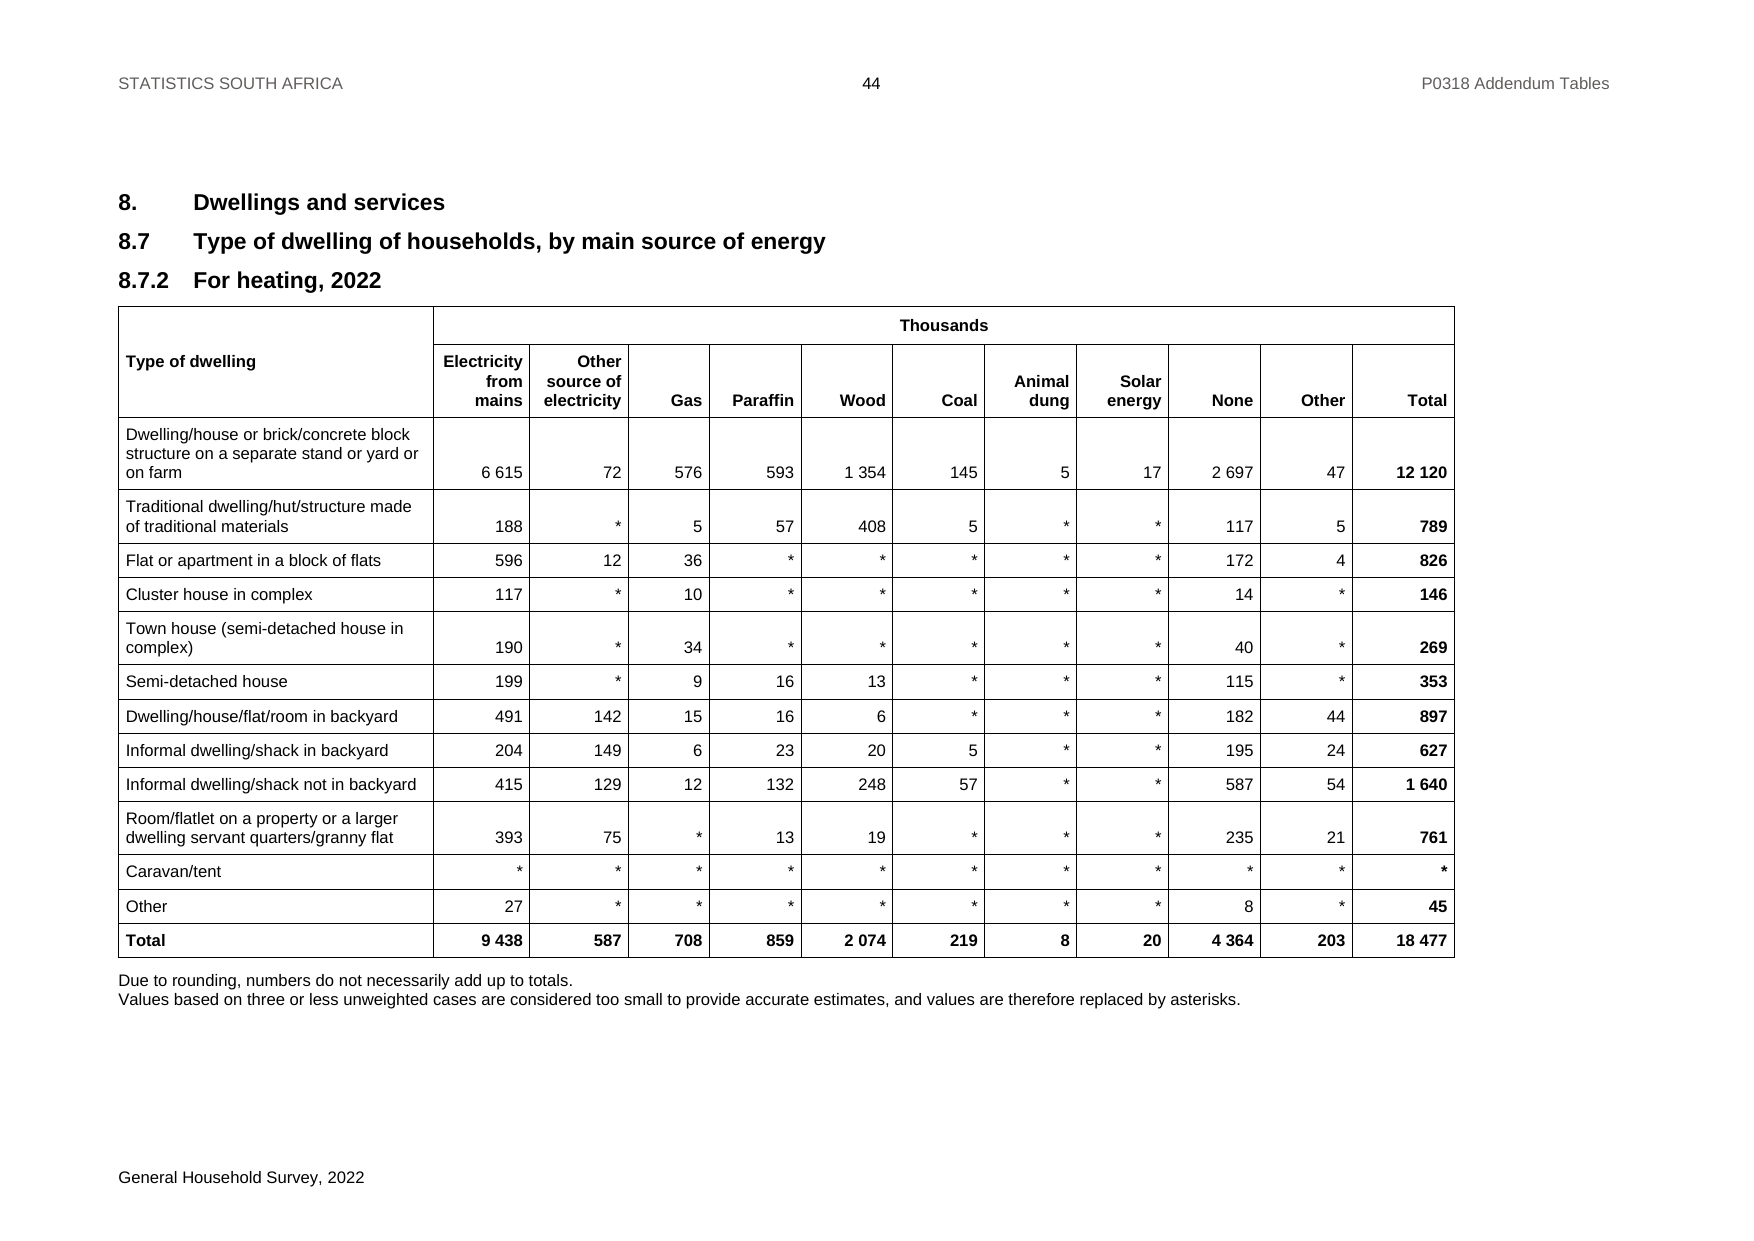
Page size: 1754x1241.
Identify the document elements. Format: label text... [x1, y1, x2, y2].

text 8.7 Type of dwelling of households, by main source of energy [118, 228, 1636, 254]
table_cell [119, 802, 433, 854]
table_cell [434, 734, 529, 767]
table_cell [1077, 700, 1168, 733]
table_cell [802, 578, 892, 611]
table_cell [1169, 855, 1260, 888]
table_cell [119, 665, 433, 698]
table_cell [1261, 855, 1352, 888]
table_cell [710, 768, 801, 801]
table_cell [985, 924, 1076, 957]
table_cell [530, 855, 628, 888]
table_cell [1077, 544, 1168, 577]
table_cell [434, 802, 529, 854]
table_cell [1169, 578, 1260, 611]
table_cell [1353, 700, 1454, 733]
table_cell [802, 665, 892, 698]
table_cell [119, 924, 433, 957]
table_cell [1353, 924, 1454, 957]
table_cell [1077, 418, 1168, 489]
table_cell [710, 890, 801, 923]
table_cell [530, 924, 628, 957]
text Values based on three or less unweighted cases are considered too small to provide accurate estimates, and values are therefore replaced by asterisks. [118, 989, 1636, 1009]
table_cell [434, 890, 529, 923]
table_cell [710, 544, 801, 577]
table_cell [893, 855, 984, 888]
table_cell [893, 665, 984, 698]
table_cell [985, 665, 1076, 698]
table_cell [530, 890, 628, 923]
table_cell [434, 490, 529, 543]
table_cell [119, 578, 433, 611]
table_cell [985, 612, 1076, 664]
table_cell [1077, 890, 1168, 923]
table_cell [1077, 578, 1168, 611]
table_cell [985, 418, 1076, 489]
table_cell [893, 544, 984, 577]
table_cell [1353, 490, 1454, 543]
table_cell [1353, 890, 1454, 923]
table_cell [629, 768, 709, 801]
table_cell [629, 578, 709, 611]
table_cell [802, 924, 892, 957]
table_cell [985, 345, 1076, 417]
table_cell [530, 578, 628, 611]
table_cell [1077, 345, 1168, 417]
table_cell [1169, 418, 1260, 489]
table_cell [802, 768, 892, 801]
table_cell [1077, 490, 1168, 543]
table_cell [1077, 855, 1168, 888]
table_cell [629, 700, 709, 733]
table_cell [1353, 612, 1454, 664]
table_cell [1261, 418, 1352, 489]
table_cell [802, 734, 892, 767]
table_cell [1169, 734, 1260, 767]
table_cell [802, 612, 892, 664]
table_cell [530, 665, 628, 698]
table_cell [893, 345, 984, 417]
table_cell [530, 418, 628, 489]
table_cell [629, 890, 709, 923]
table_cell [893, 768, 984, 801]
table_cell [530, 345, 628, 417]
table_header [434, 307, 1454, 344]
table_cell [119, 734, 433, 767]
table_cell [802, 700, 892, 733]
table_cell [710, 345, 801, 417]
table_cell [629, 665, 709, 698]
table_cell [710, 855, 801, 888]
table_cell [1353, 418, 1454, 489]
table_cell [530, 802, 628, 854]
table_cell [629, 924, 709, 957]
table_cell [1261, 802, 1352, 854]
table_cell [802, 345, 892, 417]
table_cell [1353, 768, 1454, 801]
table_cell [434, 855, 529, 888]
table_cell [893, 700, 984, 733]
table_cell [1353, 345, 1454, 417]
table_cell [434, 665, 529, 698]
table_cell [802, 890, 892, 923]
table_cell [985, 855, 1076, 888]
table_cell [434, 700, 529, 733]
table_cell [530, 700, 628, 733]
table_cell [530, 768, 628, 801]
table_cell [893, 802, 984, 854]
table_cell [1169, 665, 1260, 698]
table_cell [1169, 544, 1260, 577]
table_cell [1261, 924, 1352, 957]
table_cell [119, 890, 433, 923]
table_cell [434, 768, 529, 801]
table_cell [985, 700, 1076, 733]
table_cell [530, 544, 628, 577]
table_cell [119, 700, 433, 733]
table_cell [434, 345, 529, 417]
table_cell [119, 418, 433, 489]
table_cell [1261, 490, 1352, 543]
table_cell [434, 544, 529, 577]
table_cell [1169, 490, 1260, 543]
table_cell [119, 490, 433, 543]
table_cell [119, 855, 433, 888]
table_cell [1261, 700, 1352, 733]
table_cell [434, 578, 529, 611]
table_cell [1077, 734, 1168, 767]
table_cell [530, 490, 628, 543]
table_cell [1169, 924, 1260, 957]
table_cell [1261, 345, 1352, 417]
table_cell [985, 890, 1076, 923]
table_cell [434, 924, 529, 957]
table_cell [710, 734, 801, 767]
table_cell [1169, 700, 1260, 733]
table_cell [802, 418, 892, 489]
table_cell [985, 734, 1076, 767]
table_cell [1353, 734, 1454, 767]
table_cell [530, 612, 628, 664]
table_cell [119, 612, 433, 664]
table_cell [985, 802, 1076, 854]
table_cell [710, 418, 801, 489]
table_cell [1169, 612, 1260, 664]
text 8.7.2 For heating, 2022 [118, 267, 1636, 293]
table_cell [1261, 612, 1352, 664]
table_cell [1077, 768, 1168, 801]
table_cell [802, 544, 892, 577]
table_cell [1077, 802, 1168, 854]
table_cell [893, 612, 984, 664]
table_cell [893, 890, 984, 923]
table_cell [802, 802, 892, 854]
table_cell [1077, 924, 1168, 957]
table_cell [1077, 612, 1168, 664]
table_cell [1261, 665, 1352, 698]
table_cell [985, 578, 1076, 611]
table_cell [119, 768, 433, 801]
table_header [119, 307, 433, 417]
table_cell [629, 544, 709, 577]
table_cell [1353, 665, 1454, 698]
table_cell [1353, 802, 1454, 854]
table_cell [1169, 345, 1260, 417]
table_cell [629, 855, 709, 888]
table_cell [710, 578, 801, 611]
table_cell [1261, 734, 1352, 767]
text Due to rounding, numbers do not necessarily add up to totals. [118, 970, 1636, 989]
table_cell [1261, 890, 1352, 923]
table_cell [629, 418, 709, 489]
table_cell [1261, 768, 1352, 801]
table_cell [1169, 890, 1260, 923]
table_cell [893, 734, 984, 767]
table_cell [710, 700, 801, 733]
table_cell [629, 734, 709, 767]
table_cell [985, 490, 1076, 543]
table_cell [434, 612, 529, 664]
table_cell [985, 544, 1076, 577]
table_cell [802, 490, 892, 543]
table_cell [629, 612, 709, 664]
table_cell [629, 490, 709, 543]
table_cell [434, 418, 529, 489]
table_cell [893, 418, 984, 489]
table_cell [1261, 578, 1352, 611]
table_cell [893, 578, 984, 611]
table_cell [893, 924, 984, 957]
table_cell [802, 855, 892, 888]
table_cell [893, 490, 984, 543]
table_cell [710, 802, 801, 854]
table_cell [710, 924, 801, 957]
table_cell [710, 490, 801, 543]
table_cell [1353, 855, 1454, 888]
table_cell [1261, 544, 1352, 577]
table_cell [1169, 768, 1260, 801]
text 8. Dwellings and services [118, 189, 1636, 215]
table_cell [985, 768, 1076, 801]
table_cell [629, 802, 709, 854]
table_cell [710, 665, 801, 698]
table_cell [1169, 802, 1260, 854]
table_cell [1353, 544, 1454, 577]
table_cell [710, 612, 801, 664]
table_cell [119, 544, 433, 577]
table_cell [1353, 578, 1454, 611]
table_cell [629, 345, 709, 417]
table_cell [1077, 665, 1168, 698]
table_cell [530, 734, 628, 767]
